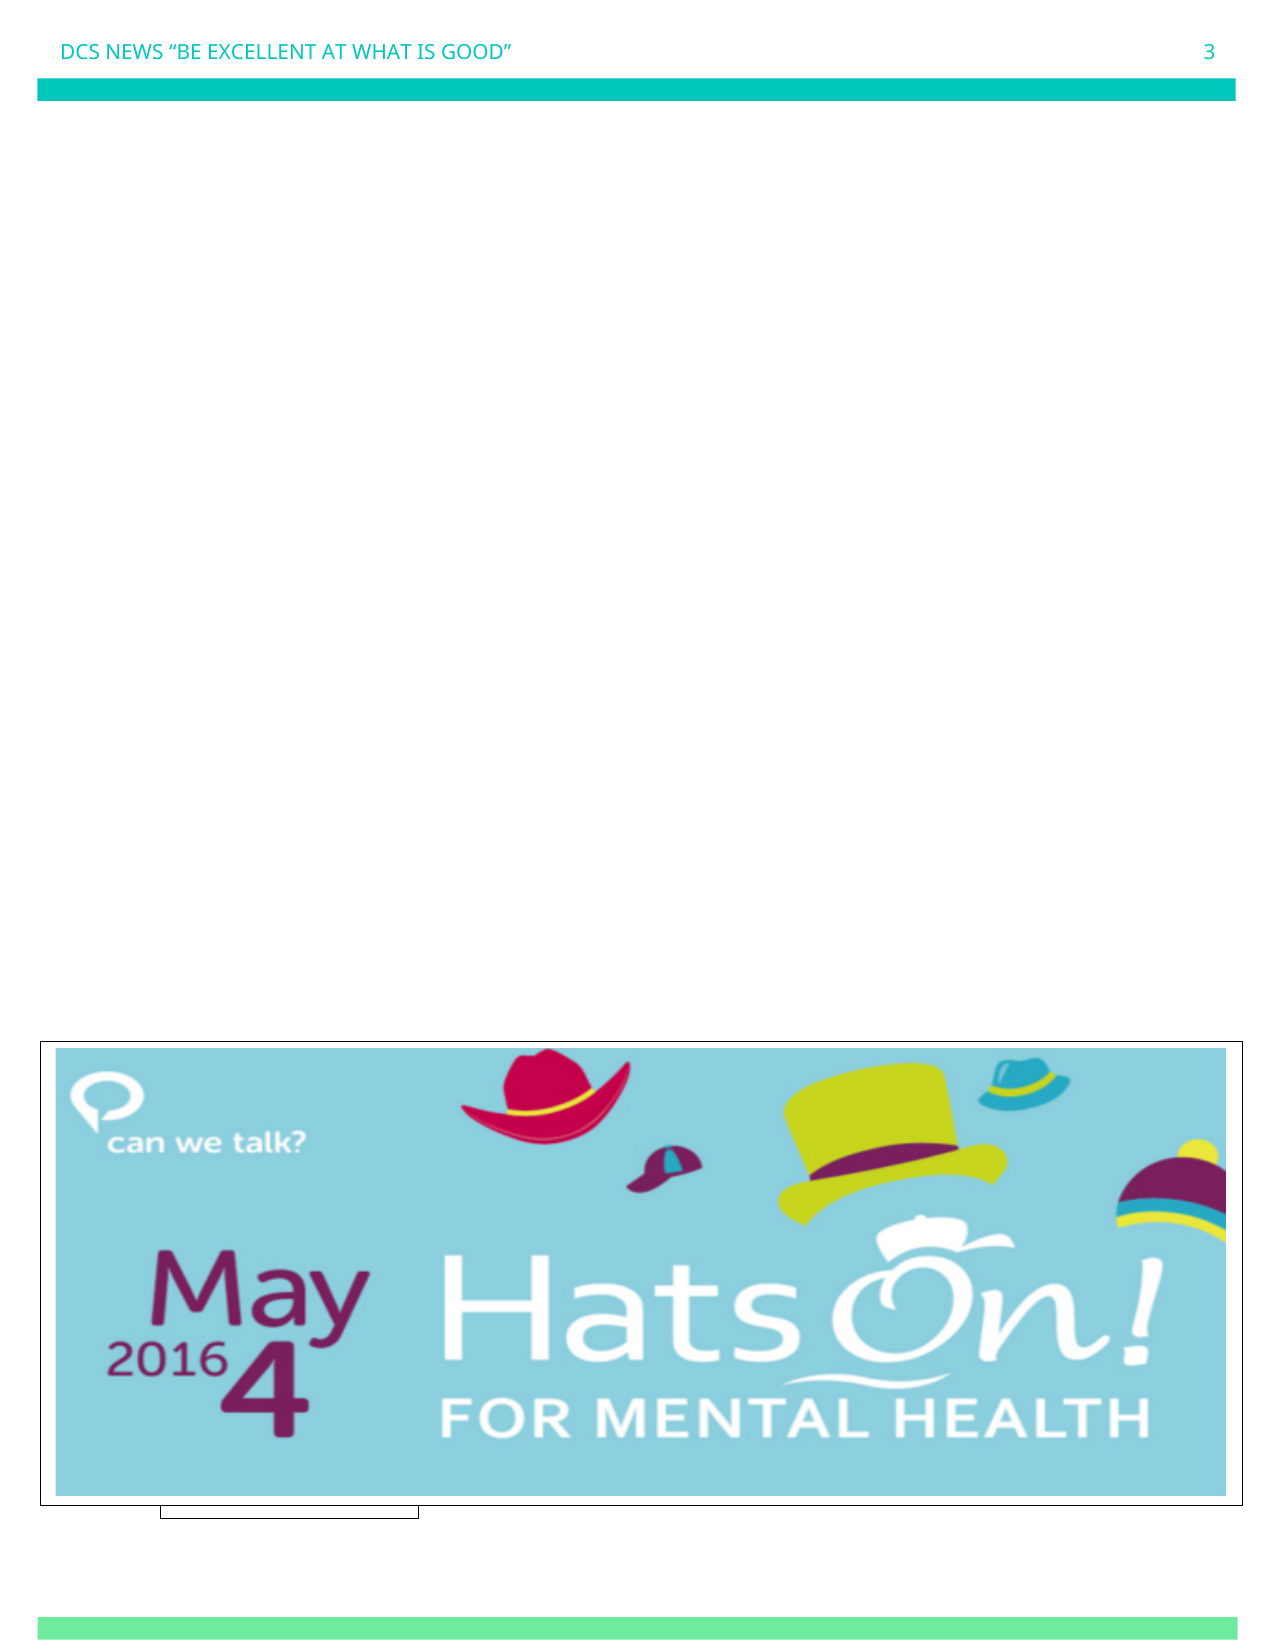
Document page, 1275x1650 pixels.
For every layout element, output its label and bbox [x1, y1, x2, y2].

picture [55, 1048, 1226, 1496]
